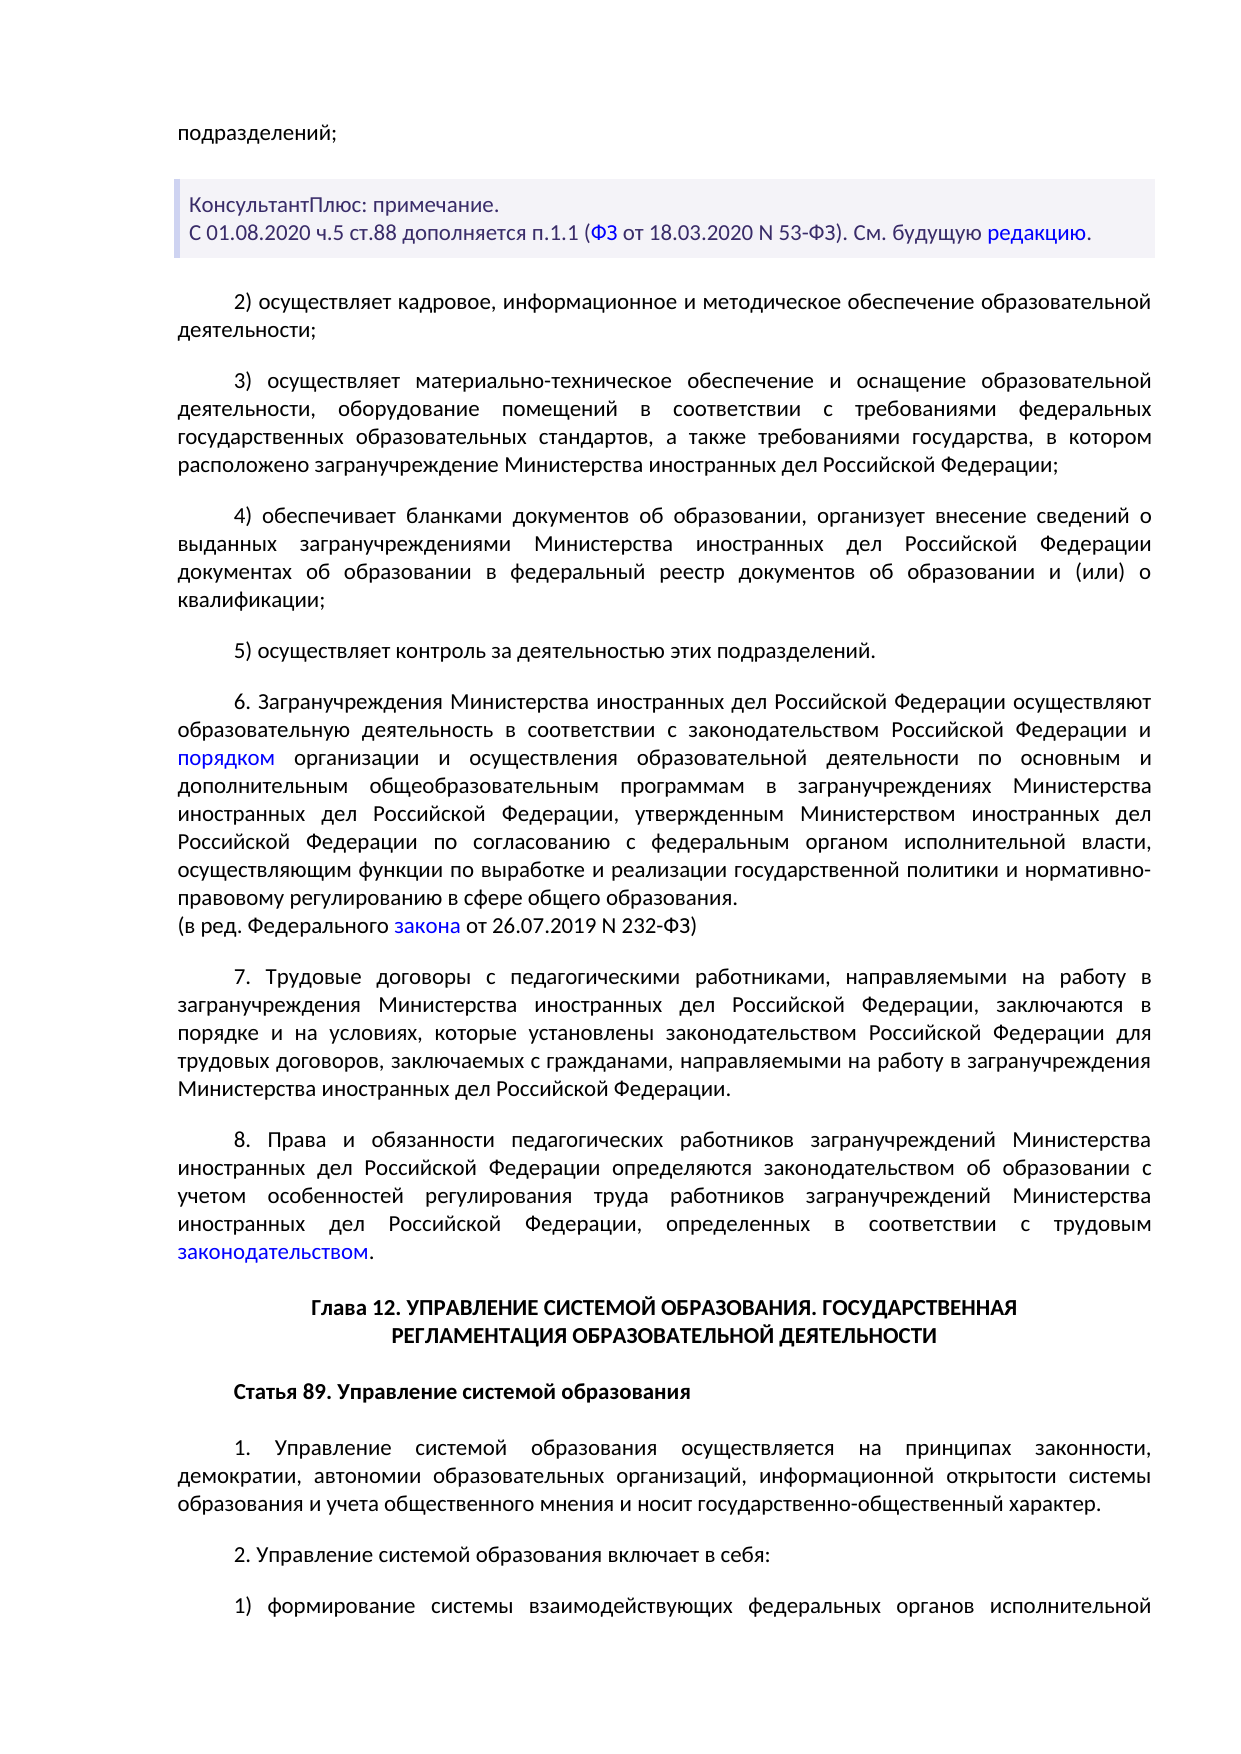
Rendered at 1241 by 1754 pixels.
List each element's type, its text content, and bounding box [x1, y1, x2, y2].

text 1. Управление системой образования осуществляется на принципах законности, демократии, автономии образовательных организаций, информационной открытости системы образования и учета общественного мнения и носит государственно-общественный характер. [177, 1433, 1152, 1517]
text (в ред. Федерального закона от 26.07.2019 N 232-ФЗ) [177, 911, 1152, 939]
text 7. Трудовые договоры с педагогическими работниками, направляемыми на работу в загранучреждения Министерства иностранных дел Российской Федерации, заключаются в порядке и на условиях, которые установлены законодательством Российской Федерации для трудовых договоров, заключаемых с гражданами, направляемыми на работу в загранучреждения Министерства иностранных дел Российской Федерации. [177, 962, 1152, 1102]
title Глава 12. УПРАВЛЕНИЕ СИСТЕМОЙ ОБРАЗОВАНИЯ. ГОСУДАРСТВЕННАЯ [177, 1293, 1152, 1321]
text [177, 1591, 1152, 1619]
text 4) обеспечивает бланками документов об образовании, организует внесение сведений о выданных загранучреждениями Министерства иностранных дел Российской Федерации документах об образовании в федеральный реестр документов об образовании и (или) о квалификации; [177, 501, 1152, 613]
text 2. Управление системой образования включает в себя: [177, 1540, 1152, 1568]
title РЕГЛАМЕНТАЦИЯ ОБРАЗОВАТЕЛЬНОЙ ДЕЯТЕЛЬНОСТИ [177, 1321, 1152, 1349]
text 5) осуществляет контроль за деятельностью этих подразделений. [177, 636, 1152, 664]
text 3) осуществляет материально-техническое обеспечение и оснащение образовательной деятельности, оборудование помещений в соответствии с требованиями федеральных государственных образовательных стандартов, а также требованиями государства, в котором расположено загранучреждение Министерства иностранных дел Российской Федерации; [177, 366, 1152, 478]
text 2) осуществляет кадровое, информационное и методическое обеспечение образовательной деятельности; [177, 287, 1152, 343]
title Статья 89. Управление системой образования [177, 1377, 1152, 1405]
text 8. Права и обязанности педагогических работников загранучреждений Министерства иностранных дел Российской Федерации определяются законодательством об образовании с учетом особенностей регулирования труда работников загранучреждений Министерства иностранных дел Российской Федерации, определенных в соответствии с трудовым законодательством. [177, 1125, 1152, 1265]
table_header КонсультантПлюс: примечание. С 01.08.2020 ч.5 ст.88 дополняется п.1.1 (ФЗ от 18.03.2020 N 53-ФЗ). См. будущую редакцию. [180, 179, 1149, 258]
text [177, 118, 1152, 146]
text 6. Загранучреждения Министерства иностранных дел Российской Федерации осуществляют образовательную деятельность в соответствии с законодательством Российской Федерации и порядком организации и осуществления образовательной деятельности по основным и дополнительным общеобразовательным программам в загранучреждениях Министерства иностранных дел Российской Федерации, утвержденным Министерством иностранных дел Российской Федерации по согласованию с федеральным органом исполнительной власти, осуществляющим функции по выработке и реализации государственной политики и нормативно-правовому регулированию в сфере общего образования. [177, 687, 1152, 911]
